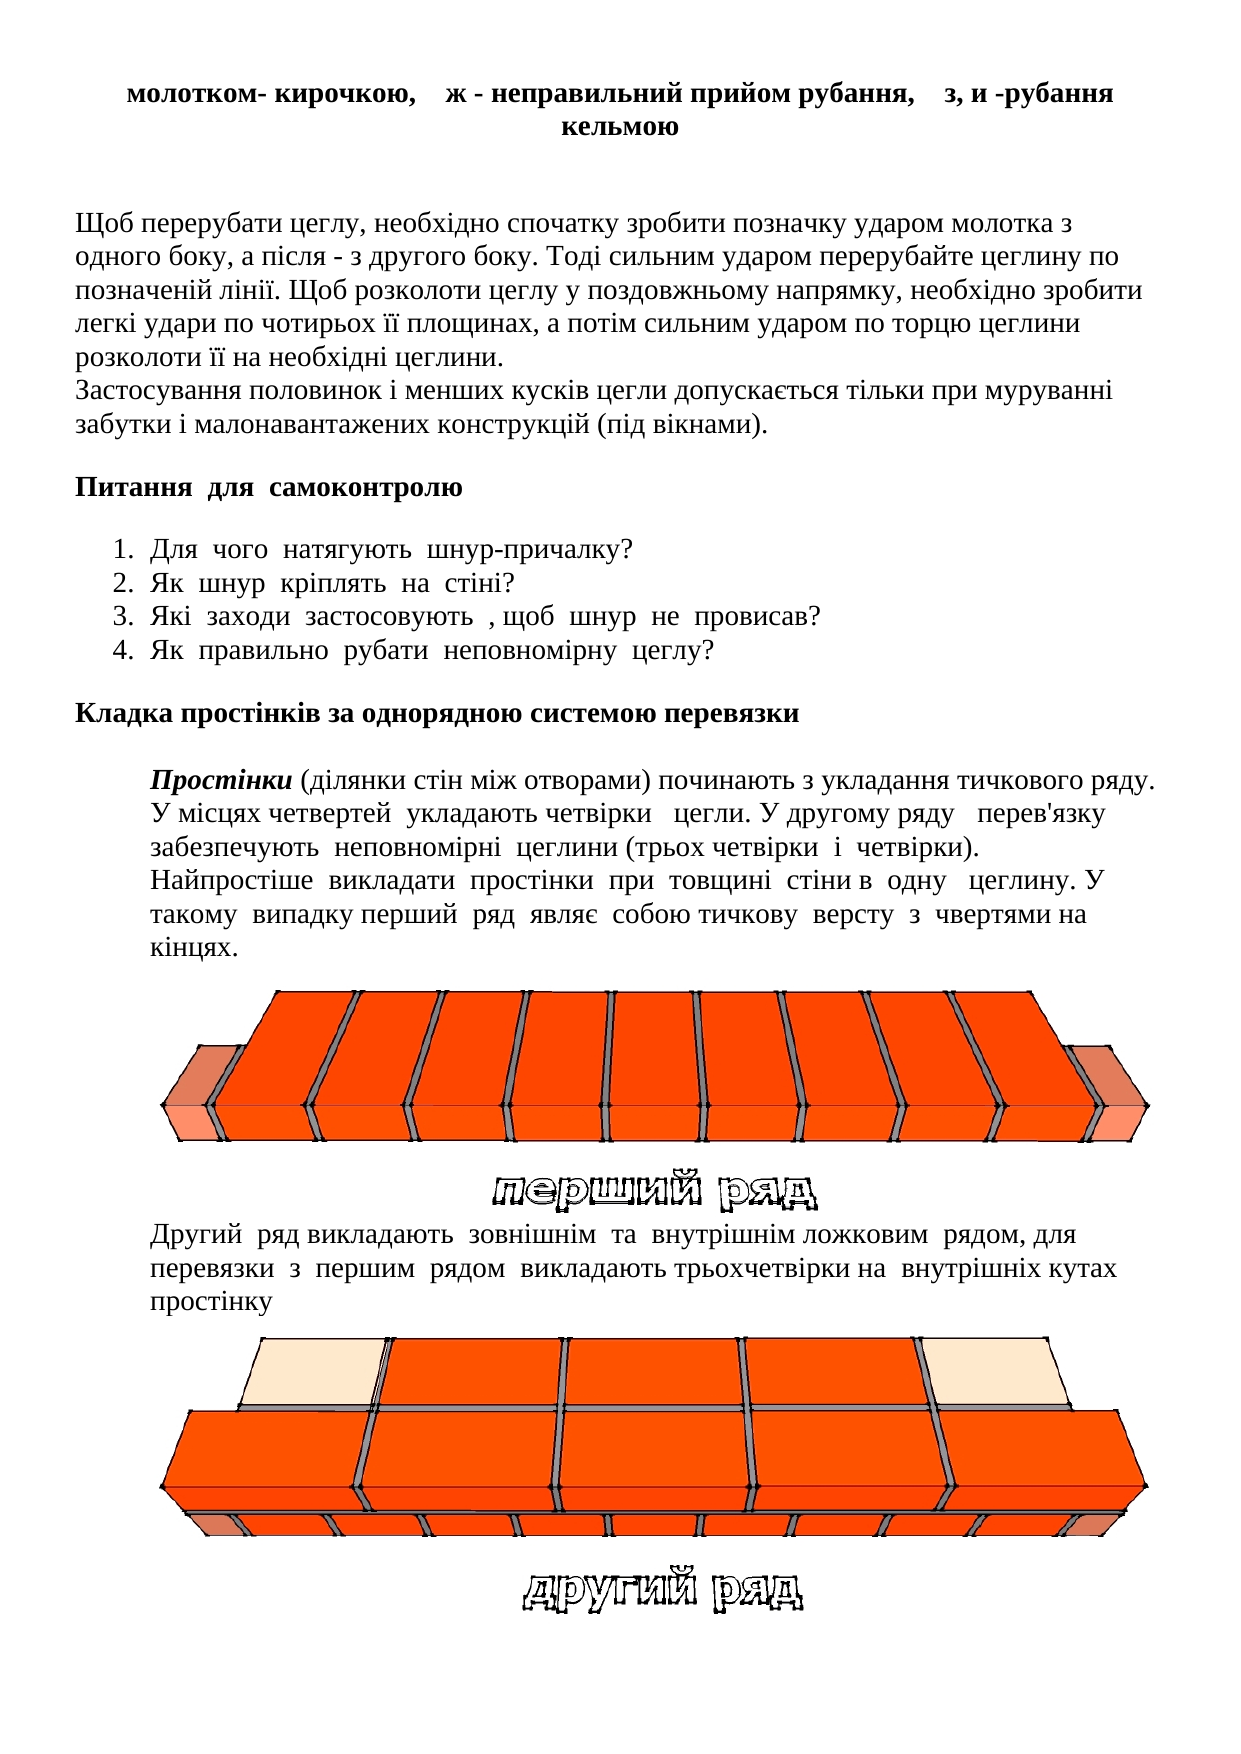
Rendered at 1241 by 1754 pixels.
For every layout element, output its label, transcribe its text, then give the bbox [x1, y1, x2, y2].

list Які заходи застосовують , щоб шнур не провисав? [112, 598, 1165, 632]
text Найпростіше викладати простінки при товщині стіни в одну цеглину. У такому випадку перший ряд являє собою тичкову версту з чвертями на кінцях. [150, 862, 1165, 963]
list Для чого натягують шнур-причалку? [112, 531, 1165, 565]
picture [150, 963, 1160, 1217]
text Щоб перерубати цеглу, необхідно спочатку зробити позначку ударом молотка з одного боку, а після - з другого боку. Тоді сильним ударом перерубайте цеглину по позначеній лінії. Щоб розколоти цеглу у поздовжньому напрямку, необхідно зробити легкі удари по чотирьох її площинах, а потім сильним ударом по торцю цеглини розколоти її на необхідні цеглини. Застосування половинок і менших кусків цегли допускається тільки при муруванні забутки і малонавантажених конструкцій (під вікнами). [75, 171, 1165, 439]
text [75, 75, 1165, 142]
list Як шнур кріплять на стіні? [112, 565, 1165, 598]
list Як правильно рубати неповномірну цеглу? [112, 632, 1165, 666]
text Другий ряд викладають зовнішнім та внутрішнім ложковим рядом, для перевязки з першим рядом викладають трьохчетвірки на внутрішніх кутах простінку [150, 1216, 1165, 1317]
text Кладка простінків за однорядною системою перевязки [75, 695, 1165, 728]
picture [150, 1316, 1160, 1624]
text Питання для самоконтролю [75, 469, 1165, 502]
text Простінки (ділянки стін між отворами) починають з укладання тичкового ряду. У місцях четвертей укладають четвірки цегли. У другому ряду перев'язку забезпечують неповномірні цеглини (трьох четвірки і четвірки). [150, 762, 1165, 862]
